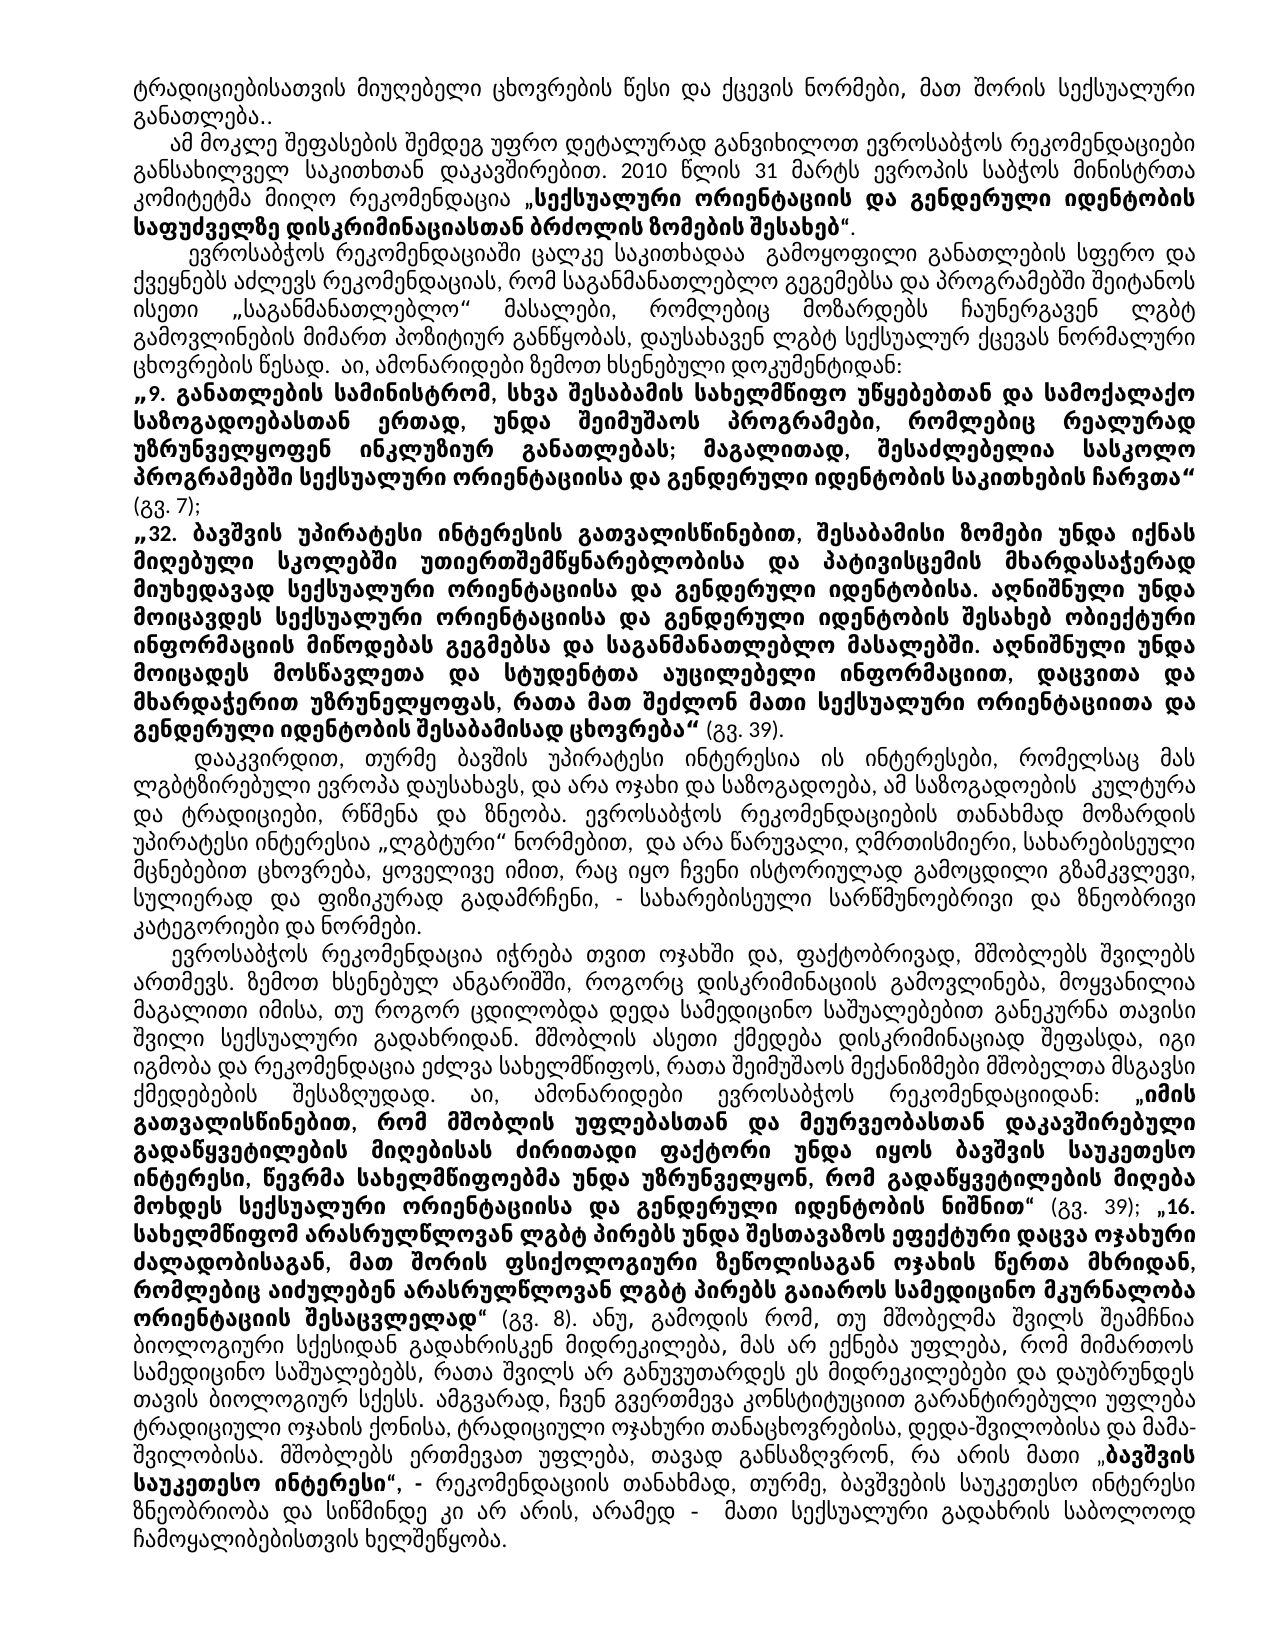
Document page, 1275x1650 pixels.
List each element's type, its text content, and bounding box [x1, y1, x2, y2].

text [133, 74, 1196, 130]
text ევროსაბჭოს რეკომენდაციაში ცალკე საკითხადაა გამოყოფილი განათლების სფერო და ქვეყნებს აძლევს რეკომენდაციას, რომ საგანმანათლებლო გეგემებსა და პროგრამებში შეიტანოს ისეთი „საგანმანათლებლო“ მასალები, რომლებიც მოზარდებს ჩაუნერგავენ ლგბტ გამოვლინების მიმართ პოზიტიურ განწყობას, დაუსახავენ ლგბტ სექსუალურ ქცევას ნორმალური ცხოვრების წესად. აი, ამონარიდები ზემოთ ხსენებული დოკუმენტიდან: [133, 241, 1196, 379]
text დააკვირდით, თურმე ბავშის უპირატესი ინტერესია ის ინტერესები, რომელსაც მას ლგბტზირებული ევროპა დაუსახავს, და არა ოჯახი და საზოგადოება, ამ საზოგადოების კულტურა და ტრადიციები, რწმენა და ზნეობა. ევროსაბჭოს რეკომენდაციების თანახმად მოზარდის უპირატესი ინტერესია „ლგბტური“ ნორმებით, და არა წარუვალი, ღმრთისმიერი, სახარებისეული მცნებებით ცხოვრება, ყოველივე იმით, რაც იყო ჩვენი ისტორიულად გამოცდილი გზამკვლევი, სულიერად და ფიზიკურად გადამრჩენი, - სახარებისეული სარწმუნოებრივი და ზნეობრივი კატეგორიები და ნორმები. [133, 744, 1196, 940]
text ამ მოკლე შეფასების შემდეგ უფრო დეტალურად განვიხილოთ ევროსაბჭოს რეკომენდაციები განსახილველ საკითხთან დაკავშირებით. 2010 წლის 31 მარტს ევროპის საბჭოს მინისტრთა კომიტეტმა მიიღო რეკომენდაცია „სექსუალური ორიენტაციის და გენდერული იდენტობის საფუძველზე დისკრიმინაციასთან ბრძოლის ზომების შესახებ“. [133, 130, 1196, 241]
text „32. ბავშვის უპირატესი ინტერესის გათვალისწინებით, შესაბამისი ზომები უნდა იქნას მიღებული სკოლებში უთიერთშემწყნარებლობისა და პატივისცემის მხარდასაჭერად მიუხედავად სექსუალური ორიენტაციისა და გენდერული იდენტობისა. აღნიშნული უნდა მოიცავდეს სექსუალური ორიენტაციისა და გენდერული იდენტობის შესახებ ობიექტური ინფორმაციის მიწოდებას გეგმებსა და საგანმანათლებლო მასალებში. აღნიშნული უნდა მოიცადეს მოსწავლეთა და სტუდენტთა აუცილებელი ინფორმაციით, დაცვითა და მხარდაჭერით უზრუნელყოფას, რათა მათ შეძლონ მათი სექსუალური ორიენტაციითა და გენდერული იდენტობის შესაბამისად ცხოვრება“ (გვ. 39). [133, 519, 1196, 744]
text „9. განათლების სამინისტრომ, სხვა შესაბამის სახელმწიფო უწყებებთან და სამოქალაქო საზოგადოებასთან ერთად, უნდა შეიმუშაოს პროგრამები, რომლებიც რეალურად უზრუნველყოფენ ინკლუზიურ განათლებას; მაგალითად, შესაძლებელია სასკოლო პროგრამებში სექსუალური ორიენტაციისა და გენდერული იდენტობის საკითხების ჩარვთა“ (გვ. 7); [133, 379, 1196, 519]
text ევროსაბჭოს რეკომენდაცია იჭრება თვით ოჯახში და, ფაქტობრივად, მშობლებს შვილებს ართმევს. ზემოთ ხსენებულ ანგარიშში, როგორც დისკრიმინაციის გამოვლინება, მოყვანილია მაგალითი იმისა, თუ როგორ ცდილობდა დედა სამედიცინო საშუალებებით განეკურნა თავისი შვილი სექსუალური გადახრიდან. მშობლის ასეთი ქმედება დისკრიმინაციად შეფასდა, იგი იგმობა და რეკომენდაცია ეძლვა სახელმწიფოს, რათა შეიმუშაოს მექანიზმები მშობელთა მსგავსი ქმედებების შესაზღუდად. აი, ამონარიდები ევროსაბჭოს რეკომენდაციიდან: „იმის გათვალისწინებით, რომ მშობლის უფლებასთან და მეურვეობასთან დაკავშირებული გადაწყვეტილების მიღებისას ძირითადი ფაქტორი უნდა იყოს ბავშვის საუკეთესო ინტერესი, წევრმა სახელმწიფოებმა უნდა უზრუნველყონ, რომ გადაწყვეტილების მიღება მოხდეს სექსუალური ორიენტაციისა და გენდერული იდენტობის ნიშნით“ (გვ. 39); „16. სახელმწიფომ არასრულწლოვან ლგბტ პირებს უნდა შესთავაზოს ეფექტური დაცვა ოჯახური ძალადობისაგან, მათ შორის ფსიქოლოგიური ზეწოლისაგან ოჯახის წერთა მხრიდან, რომლებიც აიძულებენ არასრულწლოვან ლგბტ პირებს გაიაროს სამედიცინო მკურნალობა ორიენტაციის შესაცვლელად“ (გვ. 8). ანუ, გამოდის რომ, თუ მშობელმა შვილს შეამჩნია ბიოლოგიური სქესიდან გადახრისკენ მიდრეკილება, მას არ ექნება უფლება, რომ მიმართოს სამედიცინო საშუალებებს, რათა შვილს არ განუვუთარდეს ეს მიდრეკილებები და დაუბრუნდეს თავის ბიოლოგიურ სქესს. ამგვარად, ჩვენ გვერთმევა კონსტიტუციით გარანტირებული უფლება ტრადიციული ოჯახის ქონისა, ტრადიციული ოჯახური თანაცხოვრებისა, დედა-შვილობისა და მამა-შვილობისა. მშობლებს ერთმევათ უფლება, თავად განსაზღვრონ, რა არის მათი „ბავშვის საუკეთესო ინტერესი“, - რეკომენდაციის თანახმად, თურმე, ბავშვების საუკეთესო ინტერესი ზნეობრიობა და სიწმინდე კი არ არის, არამედ - მათი სექსუალური გადახრის საბოლოოდ ჩამოყალიბებისთვის ხელშეწყობა. [133, 940, 1196, 1553]
